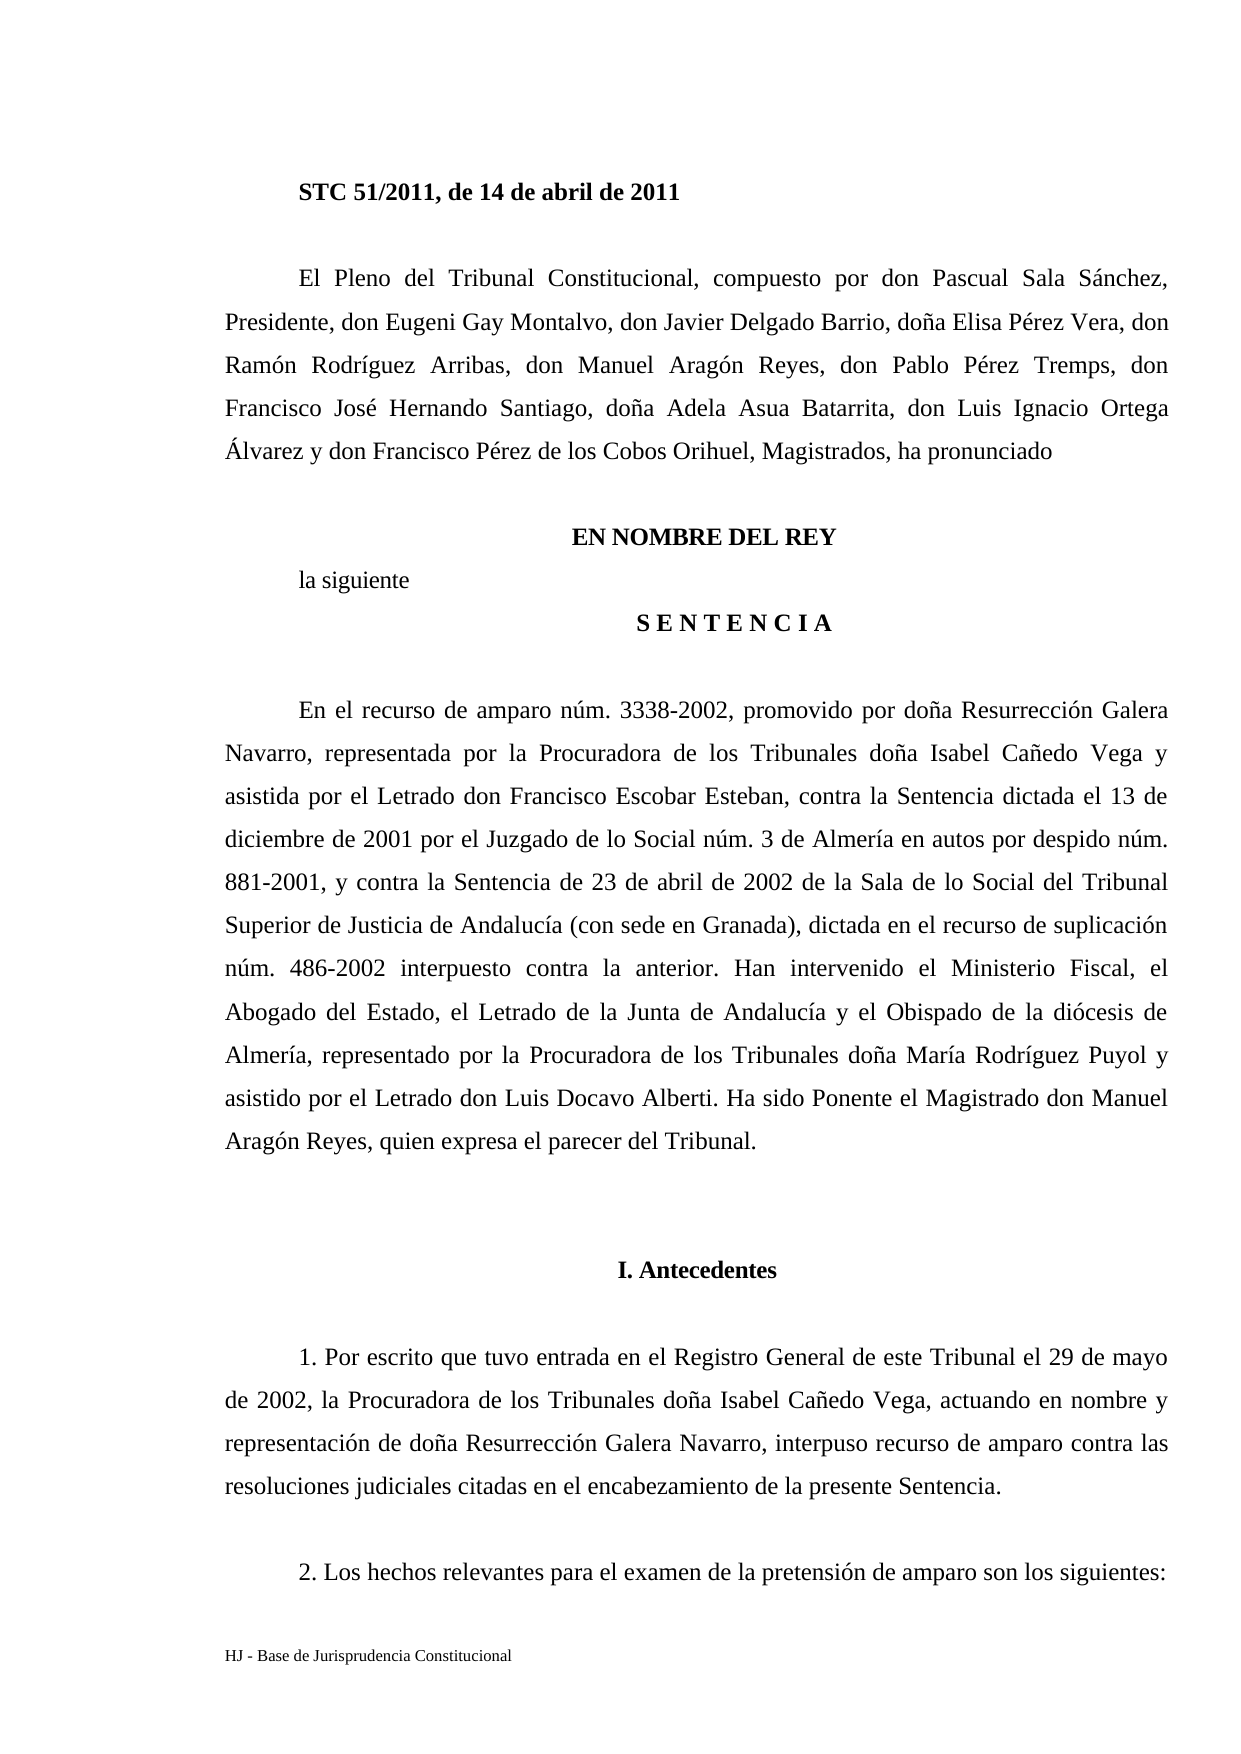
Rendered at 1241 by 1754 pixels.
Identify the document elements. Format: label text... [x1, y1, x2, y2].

text En el recurso de amparo núm. 3338-2002, promovido por doña Resurrección Galera Navarro, representada por la Procuradora de los Tribunales doña Isabel Cañedo Vega y asistida por el Letrado don Francisco Escobar Esteban, contra la Sentencia dictada el 13 de diciembre de 2001 por el Juzgado de lo Social núm. 3 de Almería en autos por despido núm. 881-2001, y contra la Sentencia de 23 de abril de 2002 de la Sala de lo Social del Tribunal Superior de Justicia de Andalucía (con sede en Granada), dictada en el recurso de suplicación núm. 486-2002 interpuesto contra la anterior. Han intervenido el Ministerio Fiscal, el Abogado del Estado, el Letrado de la Junta de Andalucía y el Obispado de la diócesis de Almería, representado por la Procuradora de los Tribunales doña María Rodríguez Puyol y asistido por el Letrado don Luis Docavo Alberti. Ha sido Ponente el Magistrado don Manuel Aragón Reyes, quien expresa el parecer del Tribunal. [224, 695, 1169, 1155]
text STC 51/2011, de 14 de abril de 2011 [224, 177, 1169, 206]
text El Pleno del Tribunal Constitucional, compuesto por don Pascual Sala Sánchez, Presidente, don Eugeni Gay Montalvo, don Javier Delgado Barrio, doña Elisa Pérez Vera, don Ramón Rodríguez Arribas, don Manuel Aragón Reyes, don Pablo Pérez Tremps, don Francisco José Hernando Santiago, doña Adela Asua Batarrita, don Luis Ignacio Ortega Álvarez y don Francisco Pérez de los Cobos Orihuel, Magistrados, ha pronunciado [224, 263, 1169, 465]
text 2. Los hechos relevantes para el examen de la pretensión de amparo son los siguientes: [224, 1557, 1169, 1586]
text la siguiente [224, 565, 1110, 594]
text S E N T E N C I A [224, 608, 1169, 637]
text I. Antecedentes [224, 1255, 1169, 1284]
text EN NOMBRE DEL REY [224, 522, 1110, 551]
text 1. Por escrito que tuvo entrada en el Registro General de este Tribunal el 29 de mayo de 2002, la Procuradora de los Tribunales doña Isabel Cañedo Vega, actuando en nombre y representación de doña Resurrección Galera Navarro, interpuso recurso de amparo contra las resoluciones judiciales citadas en el encabezamiento de la presente Sentencia. [224, 1342, 1169, 1500]
